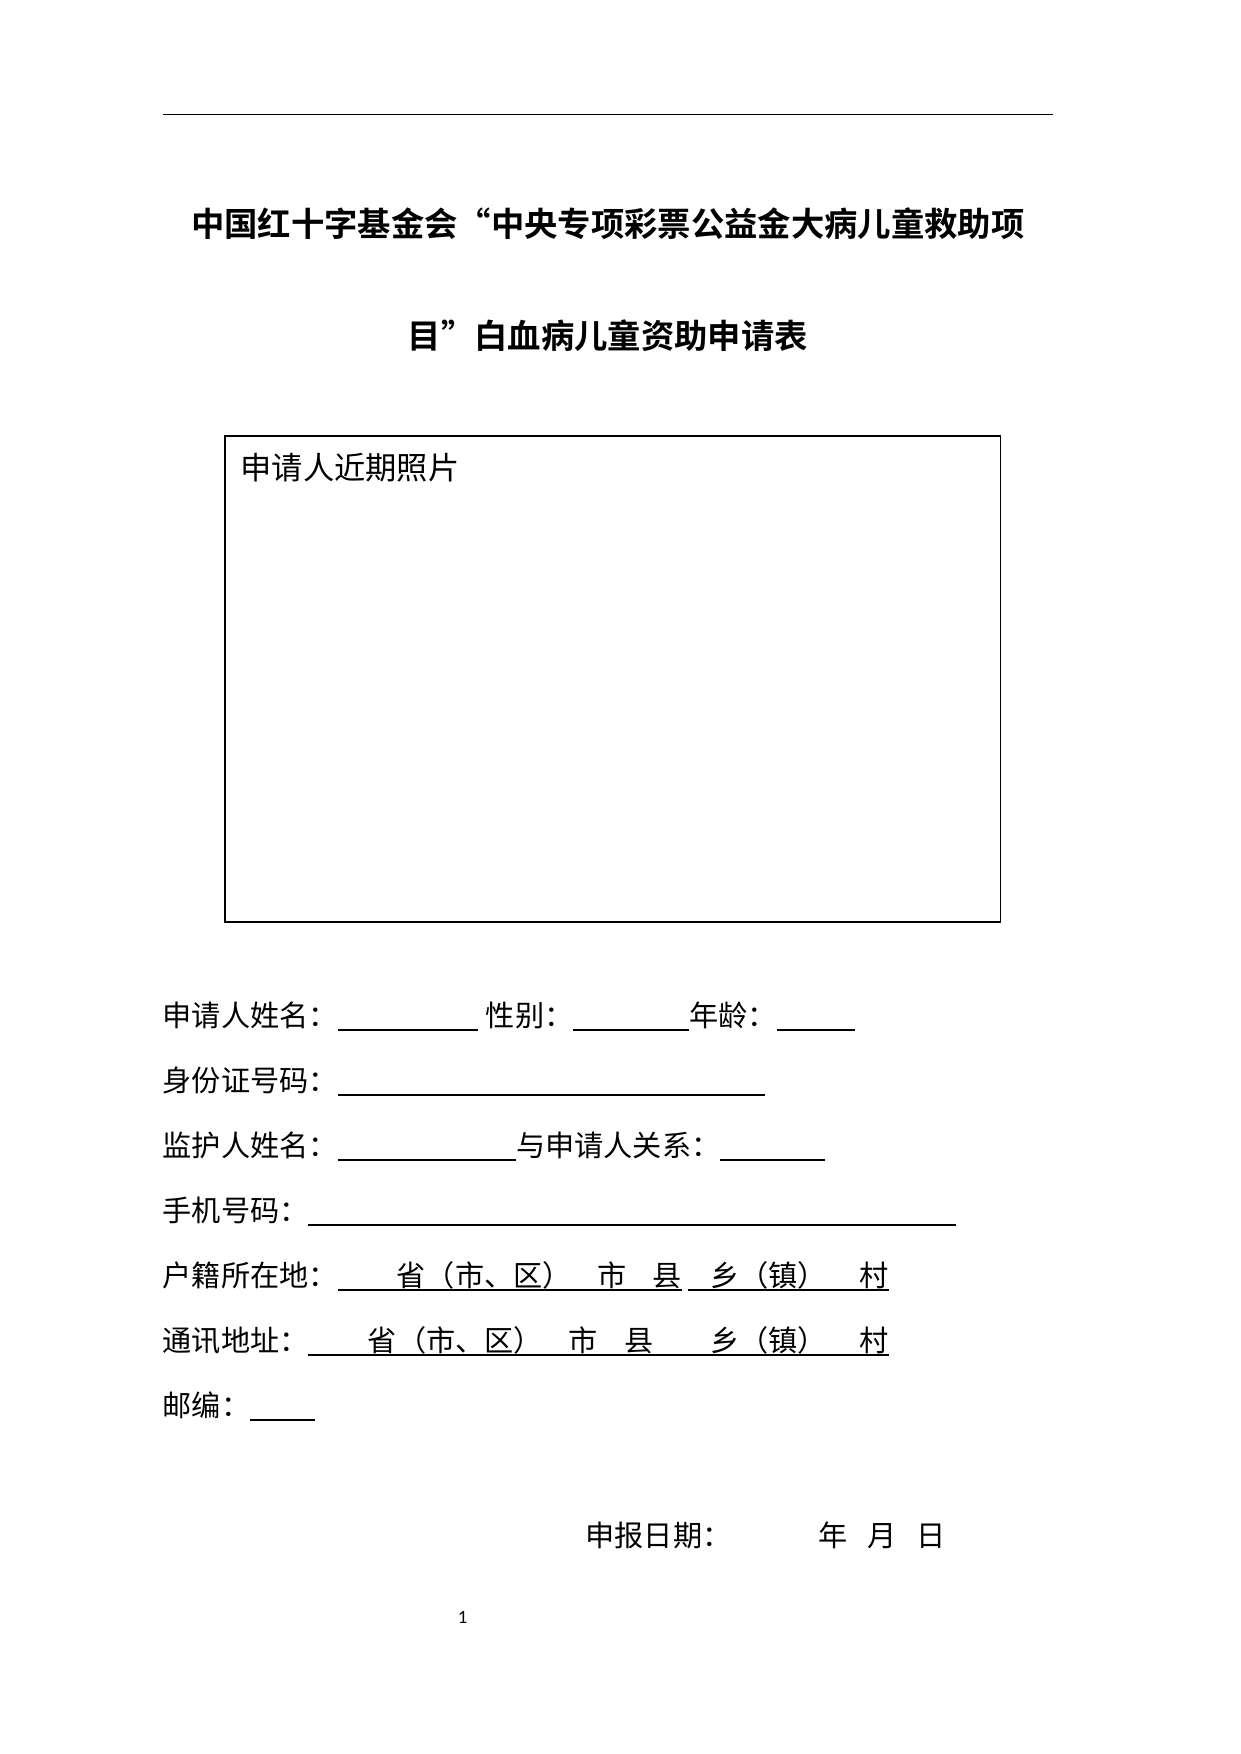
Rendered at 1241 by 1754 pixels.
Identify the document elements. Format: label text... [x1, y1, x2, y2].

text 申报日期： 年 月 日 [498, 1501, 1053, 1566]
text 申请人姓名： 性别： 年龄： [162, 981, 1053, 1046]
text 身份证号码： [162, 1046, 1053, 1111]
subtitle 中国红十字基金会“中央专项彩票公益金大病儿童救助项目”白血病儿童资助申请表 [162, 189, 1053, 366]
text 监护人姓名： 与申请人关系： [162, 1111, 1053, 1176]
text 户籍所在地： 省（市、区） 市 县 乡（镇） 村 [162, 1241, 1053, 1306]
text 手机号码： [162, 1176, 1053, 1241]
text 邮编： [162, 1371, 1053, 1436]
text 通讯地址： 省（市、区） 市 县 乡（镇） 村 [162, 1306, 1053, 1371]
